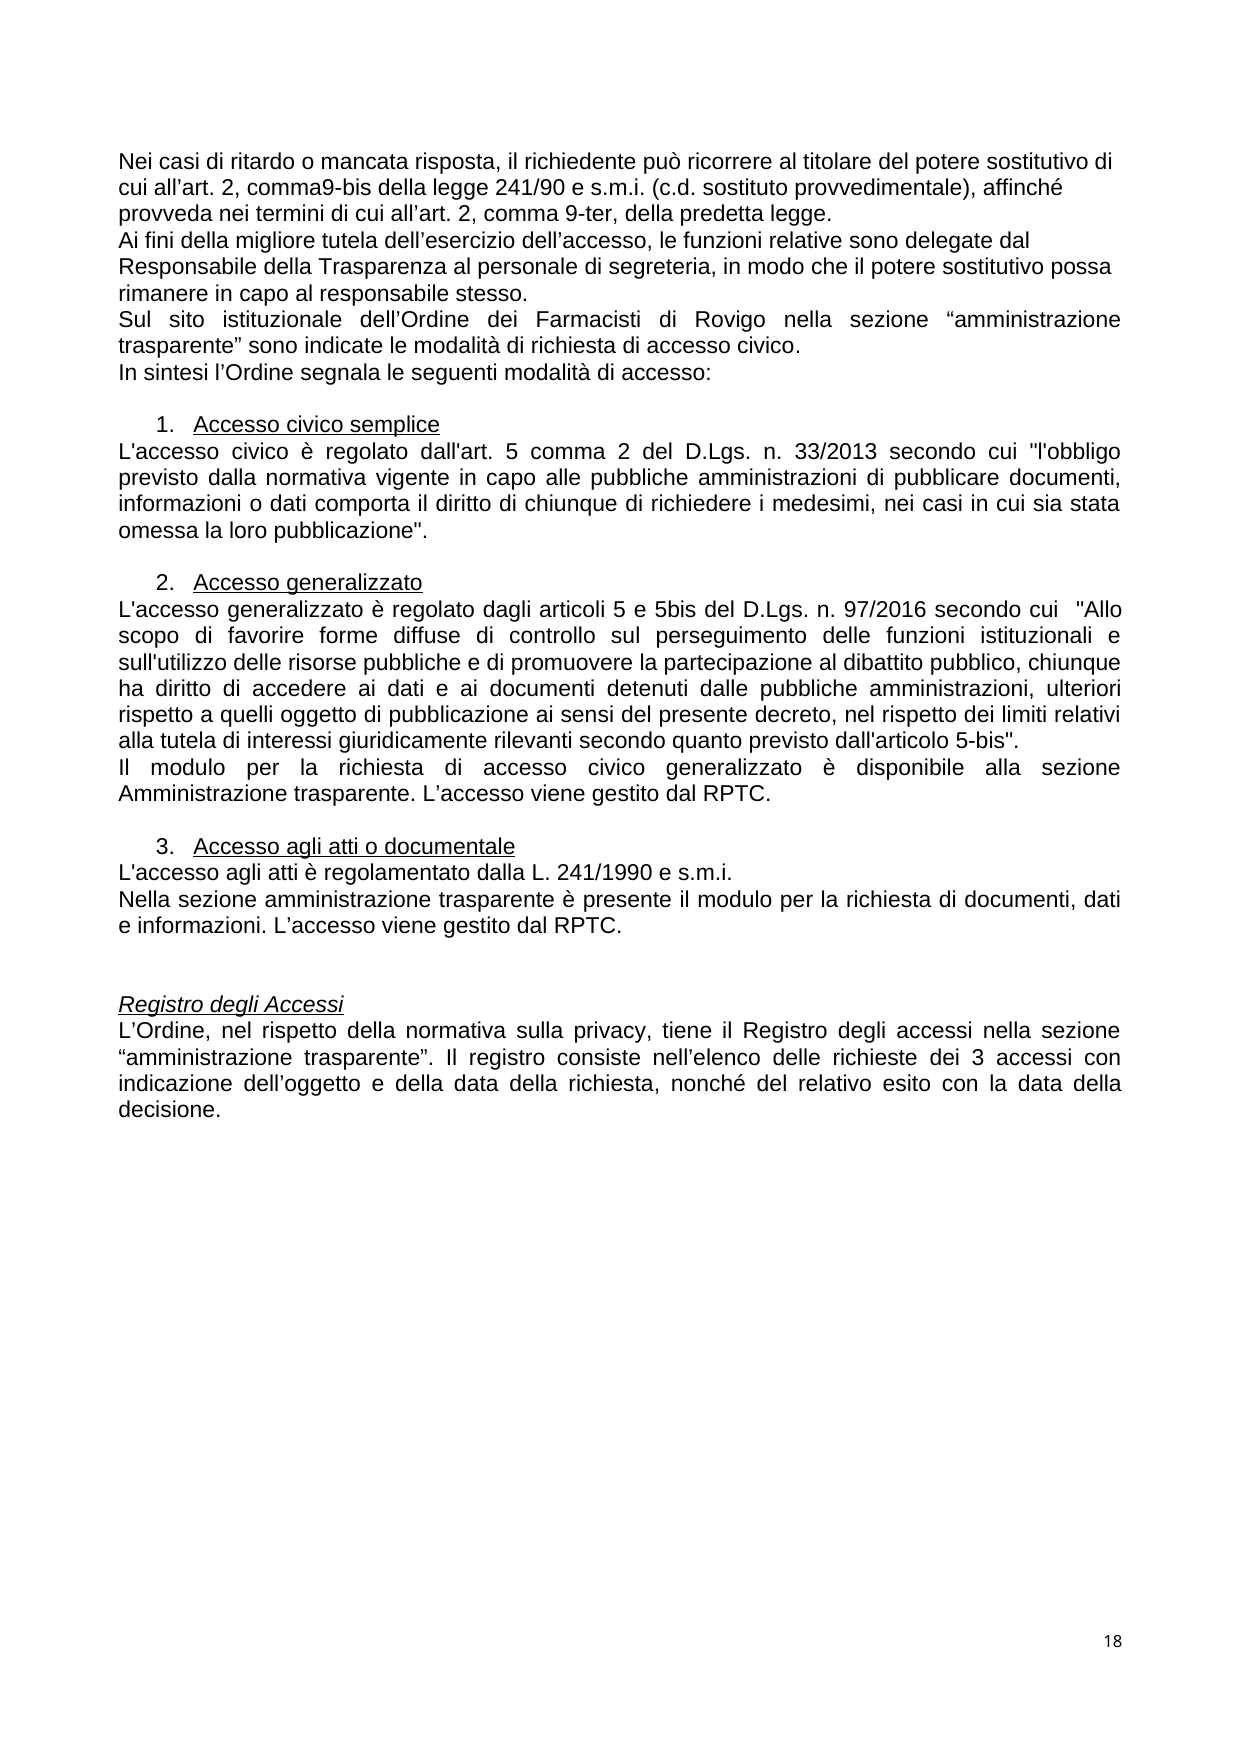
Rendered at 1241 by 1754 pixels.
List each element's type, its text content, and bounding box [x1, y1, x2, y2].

text Nella sezione amministrazione trasparente è presente il modulo per la richiesta di documenti, dati e informazioni. L’accesso viene gestito dal RPTC. [118, 886, 1122, 938]
text L'accesso generalizzato è regolato dagli articoli 5 e 5bis del D.Lgs. n. 97/2016 secondo cui "Allo scopo di favorire forme diffuse di controllo sul perseguimento delle funzioni istituzionali e sull'utilizzo delle risorse pubbliche e di promuovere la partecipazione al dibattito pubblico, chiunque ha diritto di accedere ai dati e ai documenti detenuti dalle pubbliche amministrazioni, ulteriori rispetto a quelli oggetto di pubblicazione ai sensi del presente decreto, nel rispetto dei limiti relativi alla tutela di interessi giuridicamente rilevanti secondo quanto previsto dall'articolo 5-bis". [118, 596, 1122, 754]
list Accesso civico semplice [156, 411, 1122, 438]
text Il modulo per la richiesta di accesso civico generalizzato è disponibile alla sezione Amministrazione trasparente. L’accesso viene gestito dal RPTC. [118, 754, 1122, 807]
text L’Ordine, nel rispetto della normativa sulla privacy, tiene il Registro degli accessi nella sezione “amministrazione trasparente”. Il registro consiste nell’elenco delle richieste dei 3 accessi con indicazione dell’oggetto e della data della richiesta, nonché del relativo esito con la data della decisione. [118, 1017, 1122, 1123]
text L'accesso civico è regolato dall'art. 5 comma 2 del D.Lgs. n. 33/2013 secondo cui "l'obbligo previsto dalla normativa vigente in capo alle pubbliche amministrazioni di pubblicare documenti, informazioni o dati comporta il diritto di chiunque di richiedere i medesimi, nei casi in cui sia stata omessa la loro pubblicazione". [118, 438, 1122, 543]
text Ai fini della migliore tutela dell’esercizio dell’accesso, le funzioni relative sono delegate dal Responsabile della Trasparenza al personale di segreteria, in modo che il potere sostitutivo possa rimanere in capo al responsabile stesso. [118, 227, 1122, 306]
text L'accesso agli atti è regolamentato dalla L. 241/1990 e s.m.i. [118, 859, 1122, 886]
text Nei casi di ritardo o mancata risposta, il richiedente può ricorrere al titolare del potere sostitutivo di cui all’art. 2, comma9-bis della legge 241/90 e s.m.i. (c.d. sostituto provvedimentale), affinché provveda nei termini di cui all’art. 2, comma 9-ter, della predetta legge. [118, 148, 1122, 227]
list Accesso generalizzato [156, 569, 1122, 596]
text Registro degli Accessi [118, 991, 1122, 1017]
list Accesso agli atti o documentale [156, 833, 1122, 859]
text In sintesi l’Ordine segnala le seguenti modalità di accesso: [118, 358, 1122, 385]
text Sul sito istituzionale dell’Ordine dei Farmacisti di Rovigo nella sezione “amministrazione trasparente” sono indicate le modalità di richiesta di accesso civico. [118, 306, 1122, 358]
